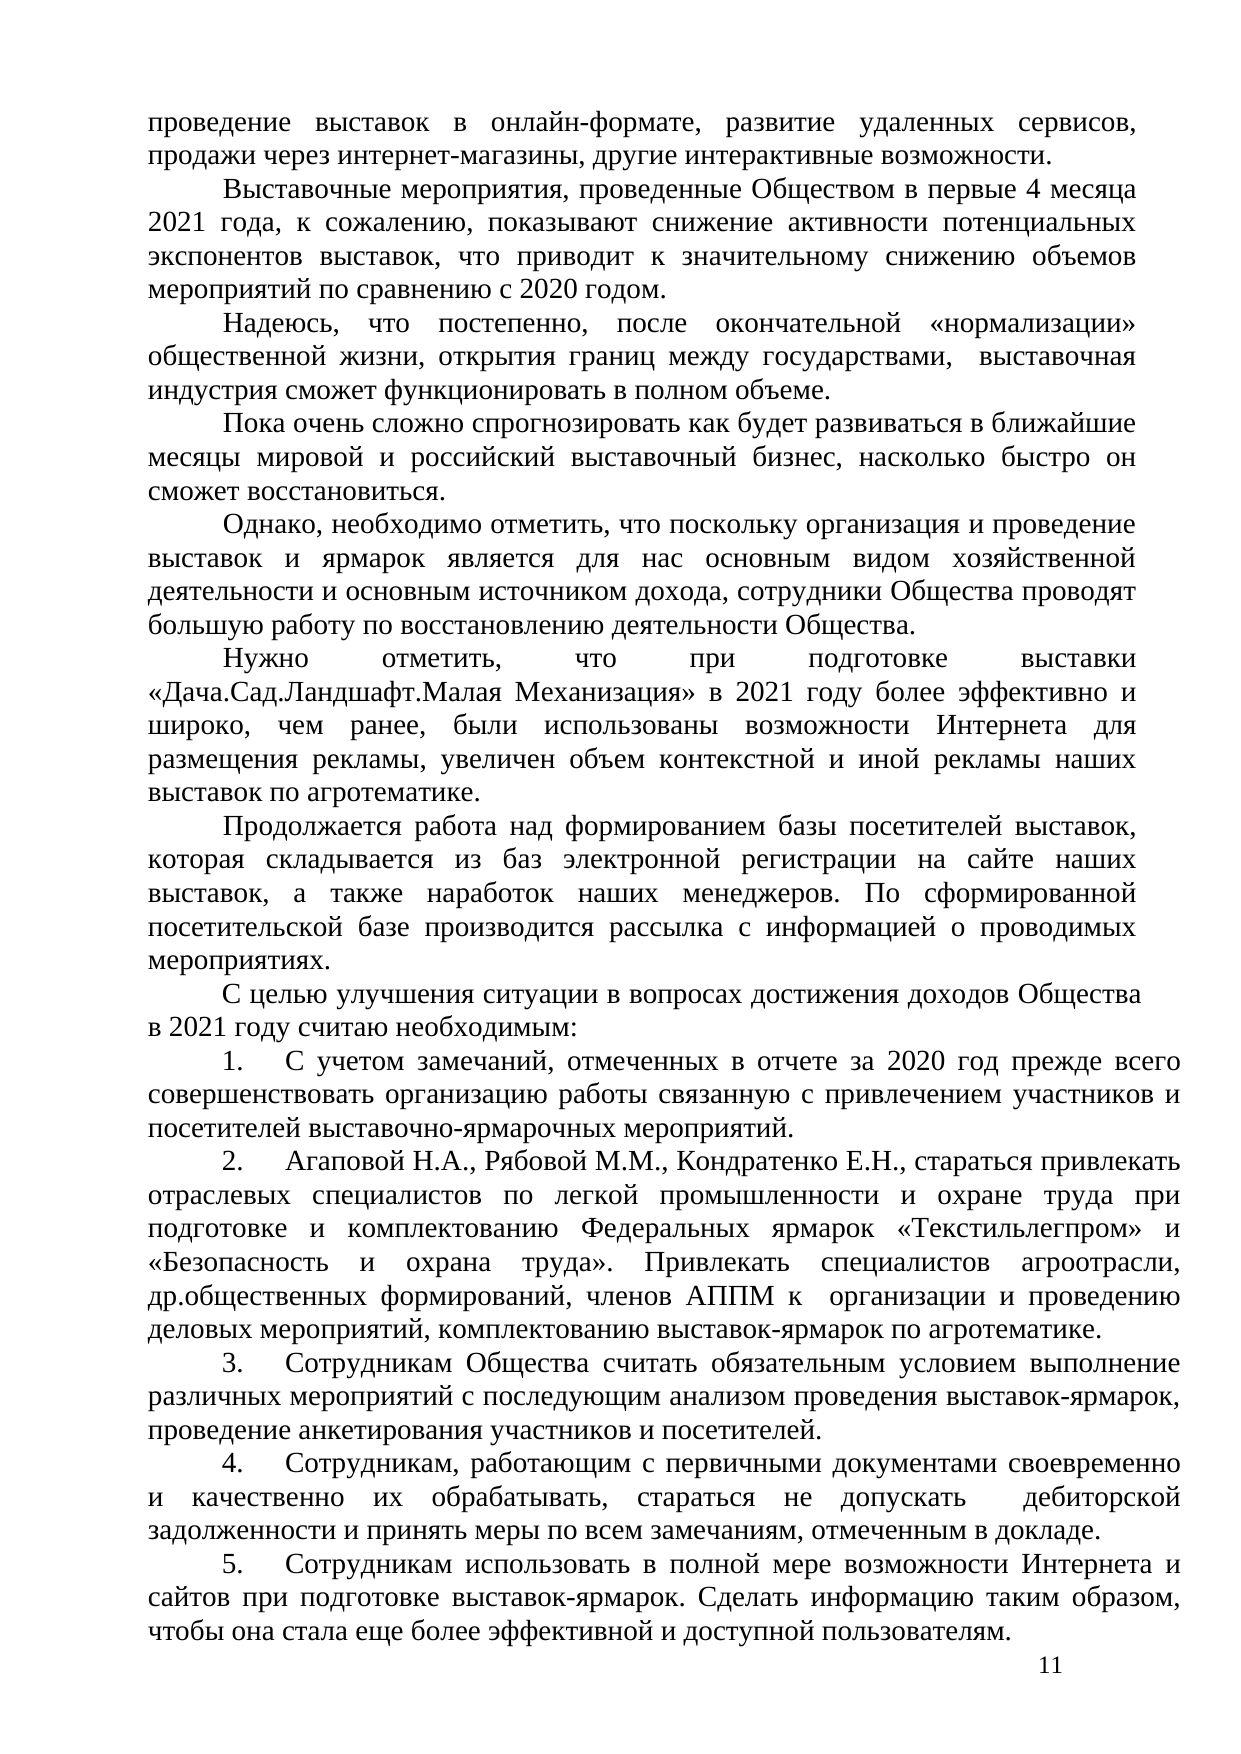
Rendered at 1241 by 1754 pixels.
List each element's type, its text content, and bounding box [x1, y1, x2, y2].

text Продолжается работа над формированием базы посетителей выставок, которая складывается из баз электронной регистрации на сайте наших выставок, а также наработок наших менеджеров. По сформированной посетительской базе производится рассылка с информацией о проводимых мероприятиях. [148, 808, 1137, 976]
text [148, 104, 1137, 171]
text Нужно отметить, что при подготовке выставки «Дача.Сад.Ландшафт.Малая Механизация» в 2021 году более эффективно и широко, чем ранее, были использованы возможности Интернета для размещения рекламы, увеличен объем контекстной и иной рекламы наших выставок по агротематике. [148, 640, 1137, 808]
text Надеюсь, что постепенно, после окончательной «нормализации» общественной жизни, открытия границ между государствами, выставочная индустрия сможет функционировать в полном объеме. [148, 305, 1137, 406]
list Сотрудникам Общества считать обязательным условием выполнение различных мероприятий с последующим анализом проведения выставок-ярмарок, проведение анкетирования участников и посетителей. [148, 1345, 1181, 1445]
text Однако, необходимо отметить, что поскольку организация и проведение выставок и ярмарок является для нас основным видом хозяйственной деятельности и основным источником дохода, сотрудники Общества проводят большую работу по восстановлению деятельности Общества. [148, 506, 1137, 640]
list Сотрудникам, работающим с первичными документами своевременно и качественно их обрабатывать, стараться не допускать дебиторской задолженности и принять меры по всем замечаниям, отмеченным в докладе. [148, 1445, 1181, 1546]
list Сотрудникам использовать в полной мере возможности Интернета и сайтов при подготовке выставок-ярмарок. Сделать информацию таким образом, чтобы она стала еще более эффективной и доступной пользователям. [148, 1546, 1181, 1647]
text Выставочные мероприятия, проведенные Обществом в первые 4 месяца 2021 года, к сожалению, показывают снижение активности потенциальных экспонентов выставок, что приводит к значительному снижению объемов мероприятий по сравнению с 2020 годом. [148, 171, 1137, 305]
text С целью улучшения ситуации в вопросах достижения доходов Общества в 2021 году считаю необходимым: [148, 976, 1143, 1043]
list С учетом замечаний, отмеченных в отчете за 2020 год прежде всего совершенствовать организацию работы связанную с привлечением участников и посетителей выставочно-ярмарочных мероприятий. [148, 1043, 1181, 1143]
list Агаповой Н.А., Рябовой М.М., Кондратенко Е.Н., стараться привлекать отраслевых специалистов по легкой промышленности и охране труда при подготовке и комплектованию Федеральных ярмарок «Текстильлегпром» и «Безопасность и охрана труда». Привлекать специалистов агроотрасли, др.общественных формирований, членов АППМ к организации и проведению деловых мероприятий, комплектованию выставок-ярмарок по агротематике. [148, 1143, 1181, 1345]
text Пока очень сложно спрогнозировать как будет развиваться в ближайшие месяцы мировой и российский выставочный бизнес, насколько быстро он сможет восстановиться. [148, 406, 1137, 506]
